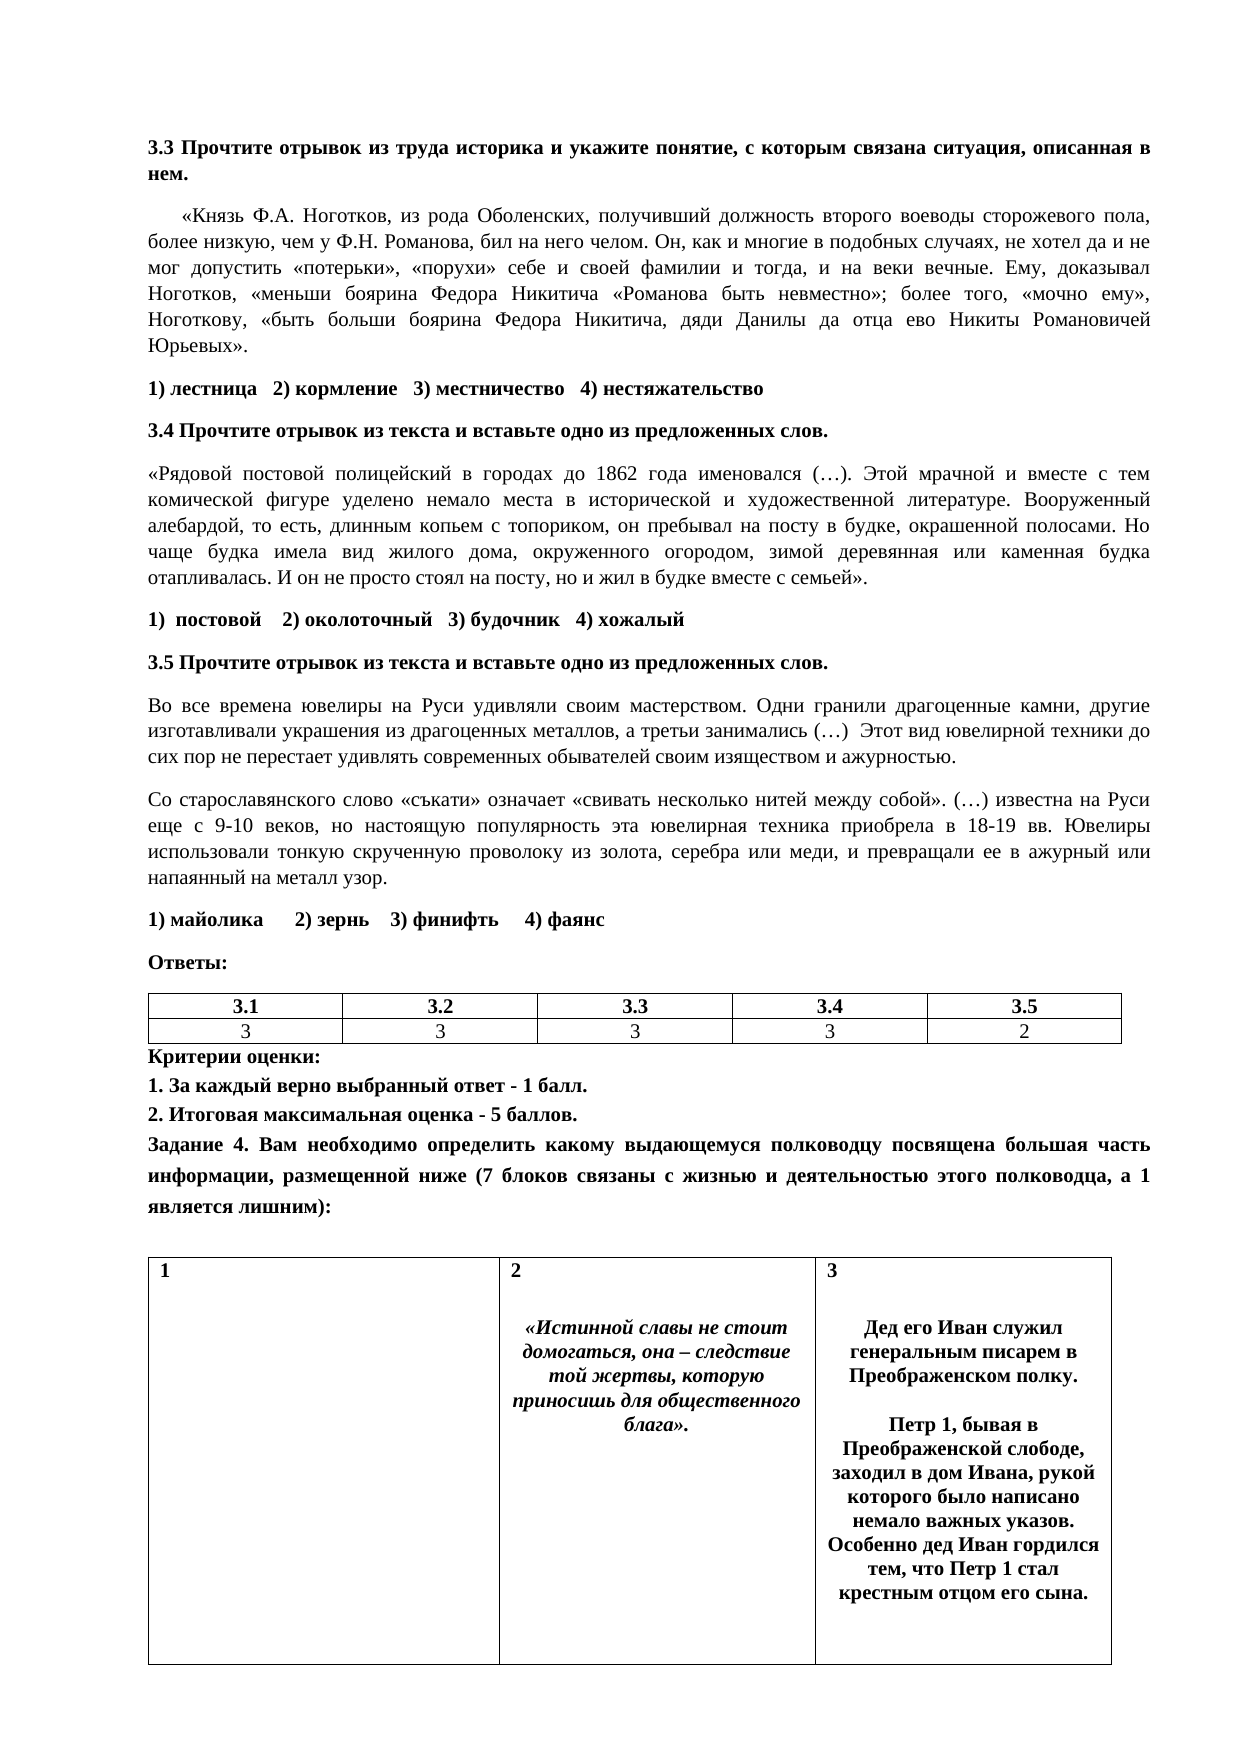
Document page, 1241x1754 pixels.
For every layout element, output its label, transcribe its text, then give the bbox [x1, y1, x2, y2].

text «Рядовой постовой полицейский в городах до 1862 года именовался (…). Этой мрачной и вместе с тем комической фигуре уделено немало места в исторической и художественной литературе. Вооруженный алебардой, то есть, длинным копьем с топориком, он пребывал на посту в будке, окрашенной полосами. Но чаще будка имела вид жилого дома, окруженного огородом, зимой деревянная или каменная будка отапливалась. И он не просто стоял на посту, но и жил в будке вместе с семьей». [148, 461, 1152, 589]
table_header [816, 1258, 1111, 1664]
table_cell 3 [149, 1019, 342, 1043]
table_header 3.1 [149, 994, 342, 1018]
table_header 3.2 [343, 994, 537, 1018]
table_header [500, 1258, 815, 1664]
text Ответы: [148, 950, 1152, 974]
text 3.4 Прочтите отрывок из текста и вставьте одно из предложенных слов. [148, 418, 1152, 442]
text «Князь Ф.А. Ноготков, из рода Оболенских, получивший должность второго воеводы сторожевого пола, более низкую, чем у Ф.Н. Романова, бил на него челом. Он, как и многие в подобных случаях, не хотел да и не мог допустить «потерьки», «порухи» себе и своей фамилии и тогда, и на веки вечные. Ему, доказывал Ноготков, «меньши боярина Федора Никитича «Романова быть невместно»; более того, «мочно ему», Ноготкову, «быть больши боярина Федора Никитича, дяди Данилы да отца ево Никиты Романовичей Юрьевых». [148, 203, 1152, 357]
table_cell 2 [928, 1019, 1121, 1043]
table_cell 3 [538, 1019, 732, 1043]
text Со старославянского слово «съкати» означает «свивать несколько нитей между собой». (…) известна на Руси еще с 9-10 веков, но настоящую популярность эта ювелирная техника приобрела в 18-19 вв. Ювелиры использовали тонкую скрученную проволоку из золота, серебра или меди, и превращали ее в ажурный или напаянный на металл узор. [148, 787, 1152, 889]
text Во все времена ювелиры на Руси удивляли своим мастерством. Одни гранили драгоценные камни, другие изготавливали украшения из драгоценных металлов, а третьи занимались (…) Этот вид ювелирной техники до сих пор не перестает удивлять современных обывателей своим изяществом и ажурностью. [148, 692, 1152, 768]
table_header 1 [149, 1258, 499, 1664]
table_cell 3 [733, 1019, 927, 1043]
table_cell 3 [343, 1019, 537, 1043]
text 1) майолика 2) зернь 3) финифть 4) фаянс [148, 907, 1152, 931]
text 2. Итоговая максимальная оценка - 5 баллов. [148, 1102, 1152, 1126]
text Критерии оценки: [148, 1044, 1152, 1068]
table_header 3.4 [733, 994, 927, 1018]
table_header 3.5 [928, 994, 1121, 1018]
text 3.3 Прочтите отрывок из труда историка и укажите понятие, с которым связана ситуация, описанная в нем. [148, 135, 1152, 185]
text Задание 4. Вам необходимо определить какому выдающемуся полководцу посвящена большая часть информации, размещенной ниже (7 блоков связаны с жизнью и деятельностью этого полководца, а 1 является лишним): [148, 1132, 1152, 1218]
text 1) постовой 2) околоточный 3) будочник 4) хожалый [148, 607, 1152, 631]
text 1. За каждый верно выбранный ответ - 1 балл. [148, 1073, 1152, 1097]
text 3.5 Прочтите отрывок из текста и вставьте одно из предложенных слов. [148, 650, 1152, 674]
table_header 3.3 [538, 994, 732, 1018]
text 1) лестница 2) кормление 3) местничество 4) нестяжательство [148, 376, 1152, 400]
